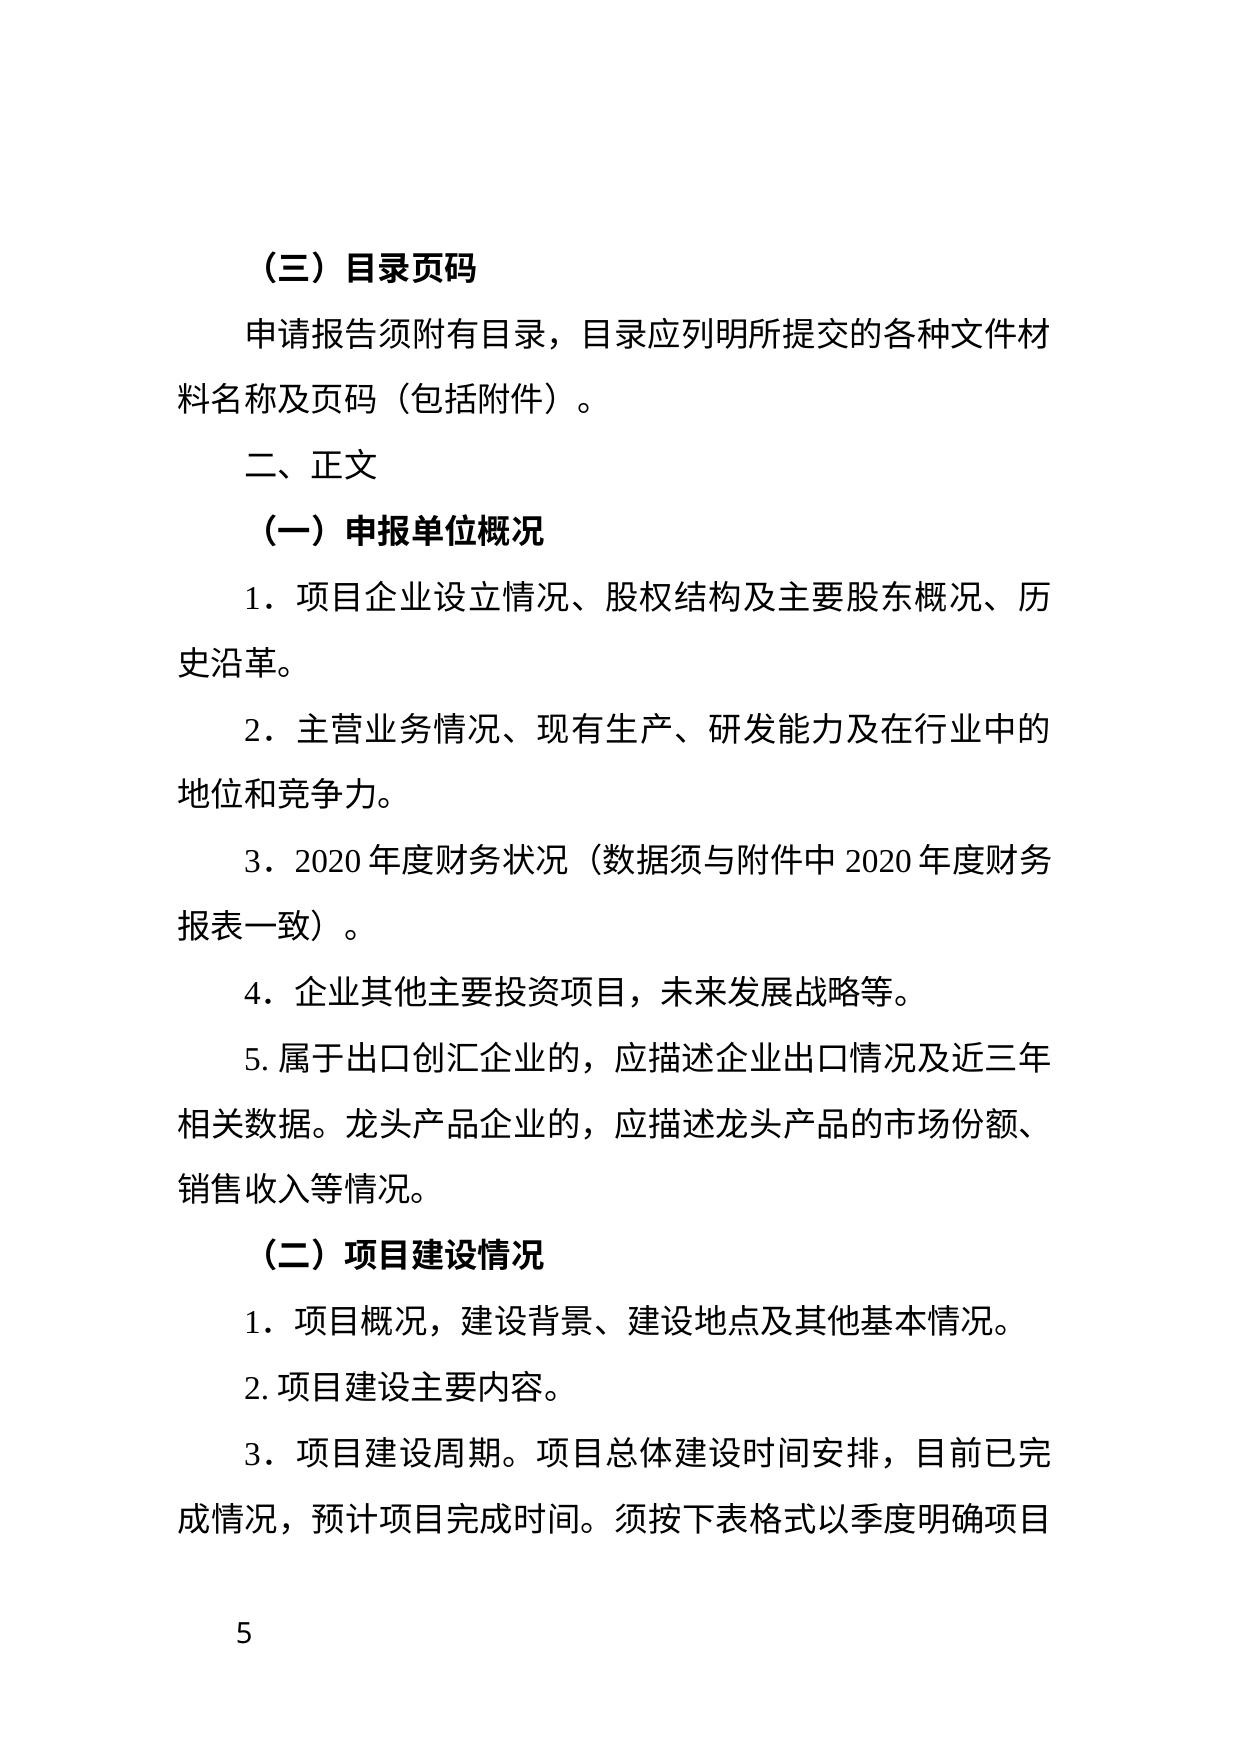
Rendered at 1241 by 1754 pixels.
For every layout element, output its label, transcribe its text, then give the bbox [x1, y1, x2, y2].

text 4．企业其他主要投资项目，未来发展战略等。 [177, 957, 1053, 1023]
text （二）项目建设情况 [177, 1220, 1053, 1286]
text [177, 1418, 1053, 1549]
text 二、正文 [177, 430, 1053, 496]
text 1．项目企业设立情况、股权结构及主要股东概况、历史沿革。 [177, 562, 1053, 693]
text 2. 项目建设主要内容。 [177, 1352, 1053, 1418]
text （三）目录页码 [177, 233, 1053, 298]
text 5. 属于出口创汇企业的，应描述企业出口情况及近三年相关数据。龙头产品企业的，应描述龙头产品的市场份额、销售收入等情况。 [177, 1023, 1053, 1220]
text 1．项目概况，建设背景、建设地点及其他基本情况。 [177, 1286, 1053, 1352]
text 3．2020年度财务状况（数据须与附件中2020年度财务报表一致）。 [177, 825, 1053, 957]
text 2．主营业务情况、现有生产、研发能力及在行业中的地位和竞争力。 [177, 693, 1053, 825]
text 申请报告须附有目录，目录应列明所提交的各种文件材料名称及页码（包括附件）。 [177, 298, 1053, 430]
text （一）申报单位概况 [177, 496, 1053, 562]
